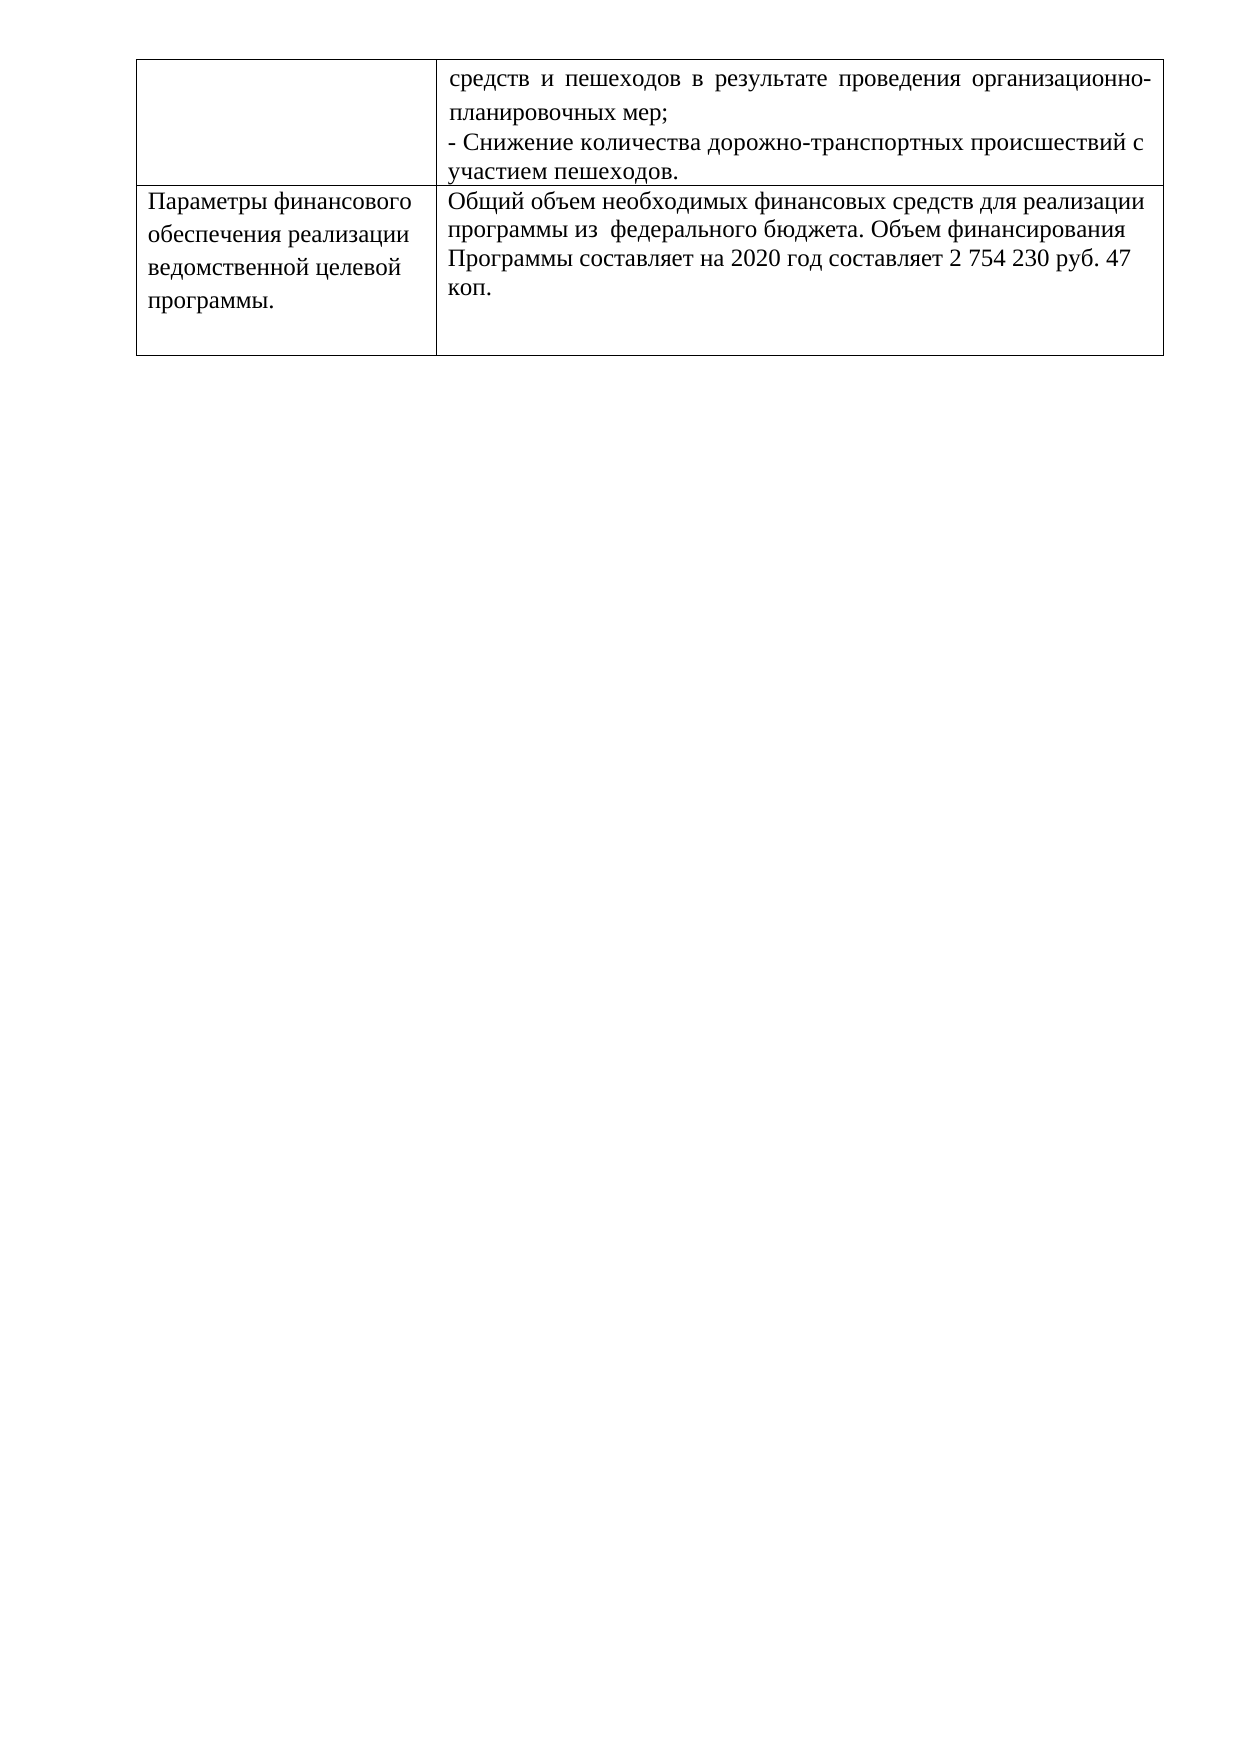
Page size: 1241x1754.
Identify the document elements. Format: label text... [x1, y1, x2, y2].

table_cell Общий объем необходимых финансовых средств для реализации программы из федерального бюджета. Объем финансирования Программы составляет на 2020 год составляет 2 754 230 руб. 47 коп. [437, 186, 1163, 354]
table_cell Параметры финансового обеспечения реализации ведомственной целевой программы. [137, 186, 436, 354]
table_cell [137, 60, 436, 185]
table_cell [437, 60, 1163, 185]
